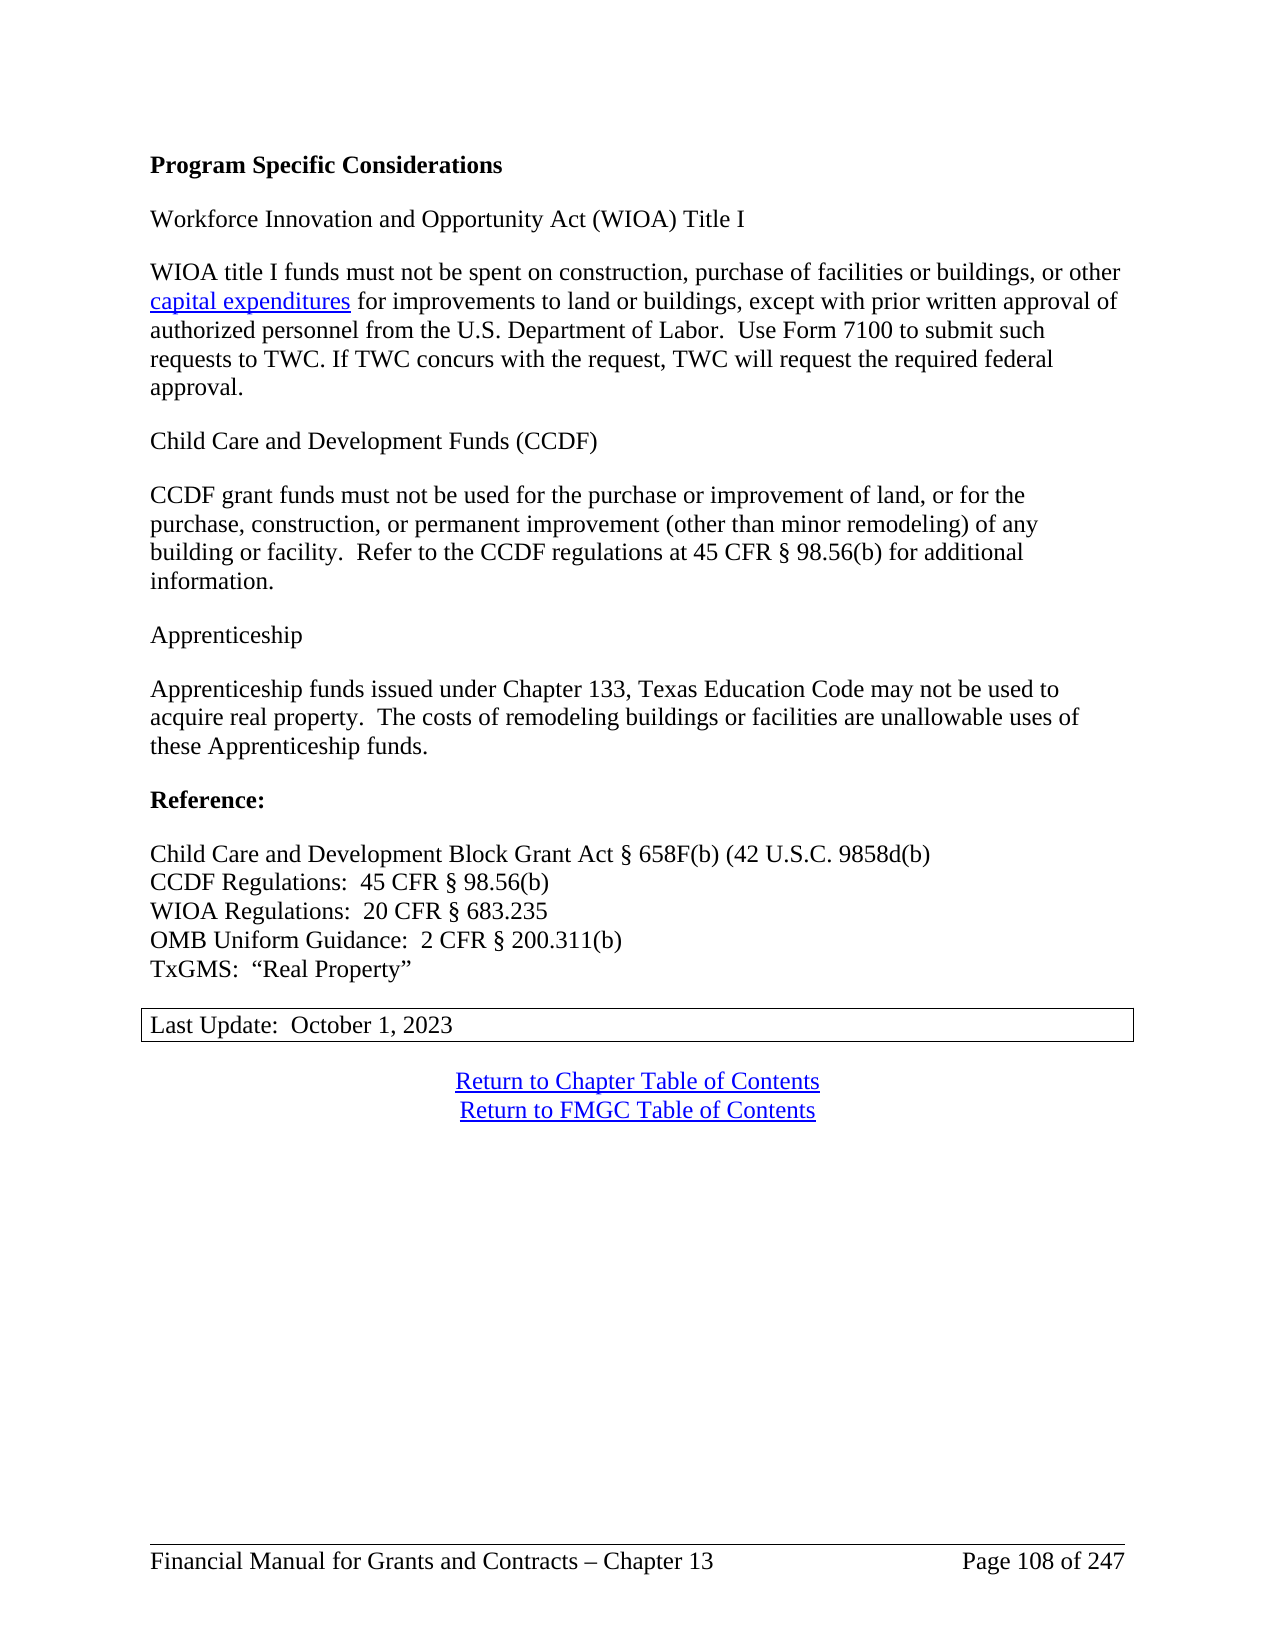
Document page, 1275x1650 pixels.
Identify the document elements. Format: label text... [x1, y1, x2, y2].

text WIOA title I funds must not be spent on construction, purchase of facilities or buildings, or other capital expenditures for improvements to land or buildings, except with prior written approval of authorized personnel from the U.S. Department of Labor. Use Form 7100 to submit such requests to TWC. If TWC concurs with the request, TWC will request the required federal approval. [150, 257, 1125, 401]
text OMB Uniform Guidance: 2 CFR § 200.311(b) [150, 925, 1125, 954]
text WIOA Regulations: 20 CFR § 683.235 [150, 896, 1125, 925]
subtitle Workforce Innovation and Opportunity Act (WIOA) Title I [150, 204, 1125, 232]
text CCDF Regulations: 45 CFR § 98.56(b) [150, 867, 1125, 896]
subtitle Child Care and Development Funds (CCDF) [150, 426, 1125, 455]
subtitle Program Specific Considerations [150, 150, 1125, 179]
text Reference: [150, 785, 1125, 814]
text TxGMS: “Real Property” [150, 954, 1125, 982]
text Return to FMGC Table of Contents [150, 1095, 1125, 1124]
text Last Update: October 1, 2023 [142, 1009, 1133, 1041]
text Return to Chapter Table of Contents [150, 1066, 1125, 1095]
text CCDF grant funds must not be used for the purchase or improvement of land, or for the purchase, construction, or permanent improvement (other than minor remodeling) of any building or facility. Refer to the CCDF regulations at 45 CFR § 98.56(b) for additional information. [150, 480, 1125, 595]
text Child Care and Development Block Grant Act § 658F(b) (42 U.S.C. 9858d(b) [150, 839, 1125, 867]
text Apprenticeship funds issued under Chapter 133, Texas Education Code may not be used to acquire real property. The costs of remodeling buildings or facilities are unallowable uses of these Apprenticeship funds. [150, 674, 1125, 760]
subtitle Apprenticeship [150, 620, 1125, 649]
